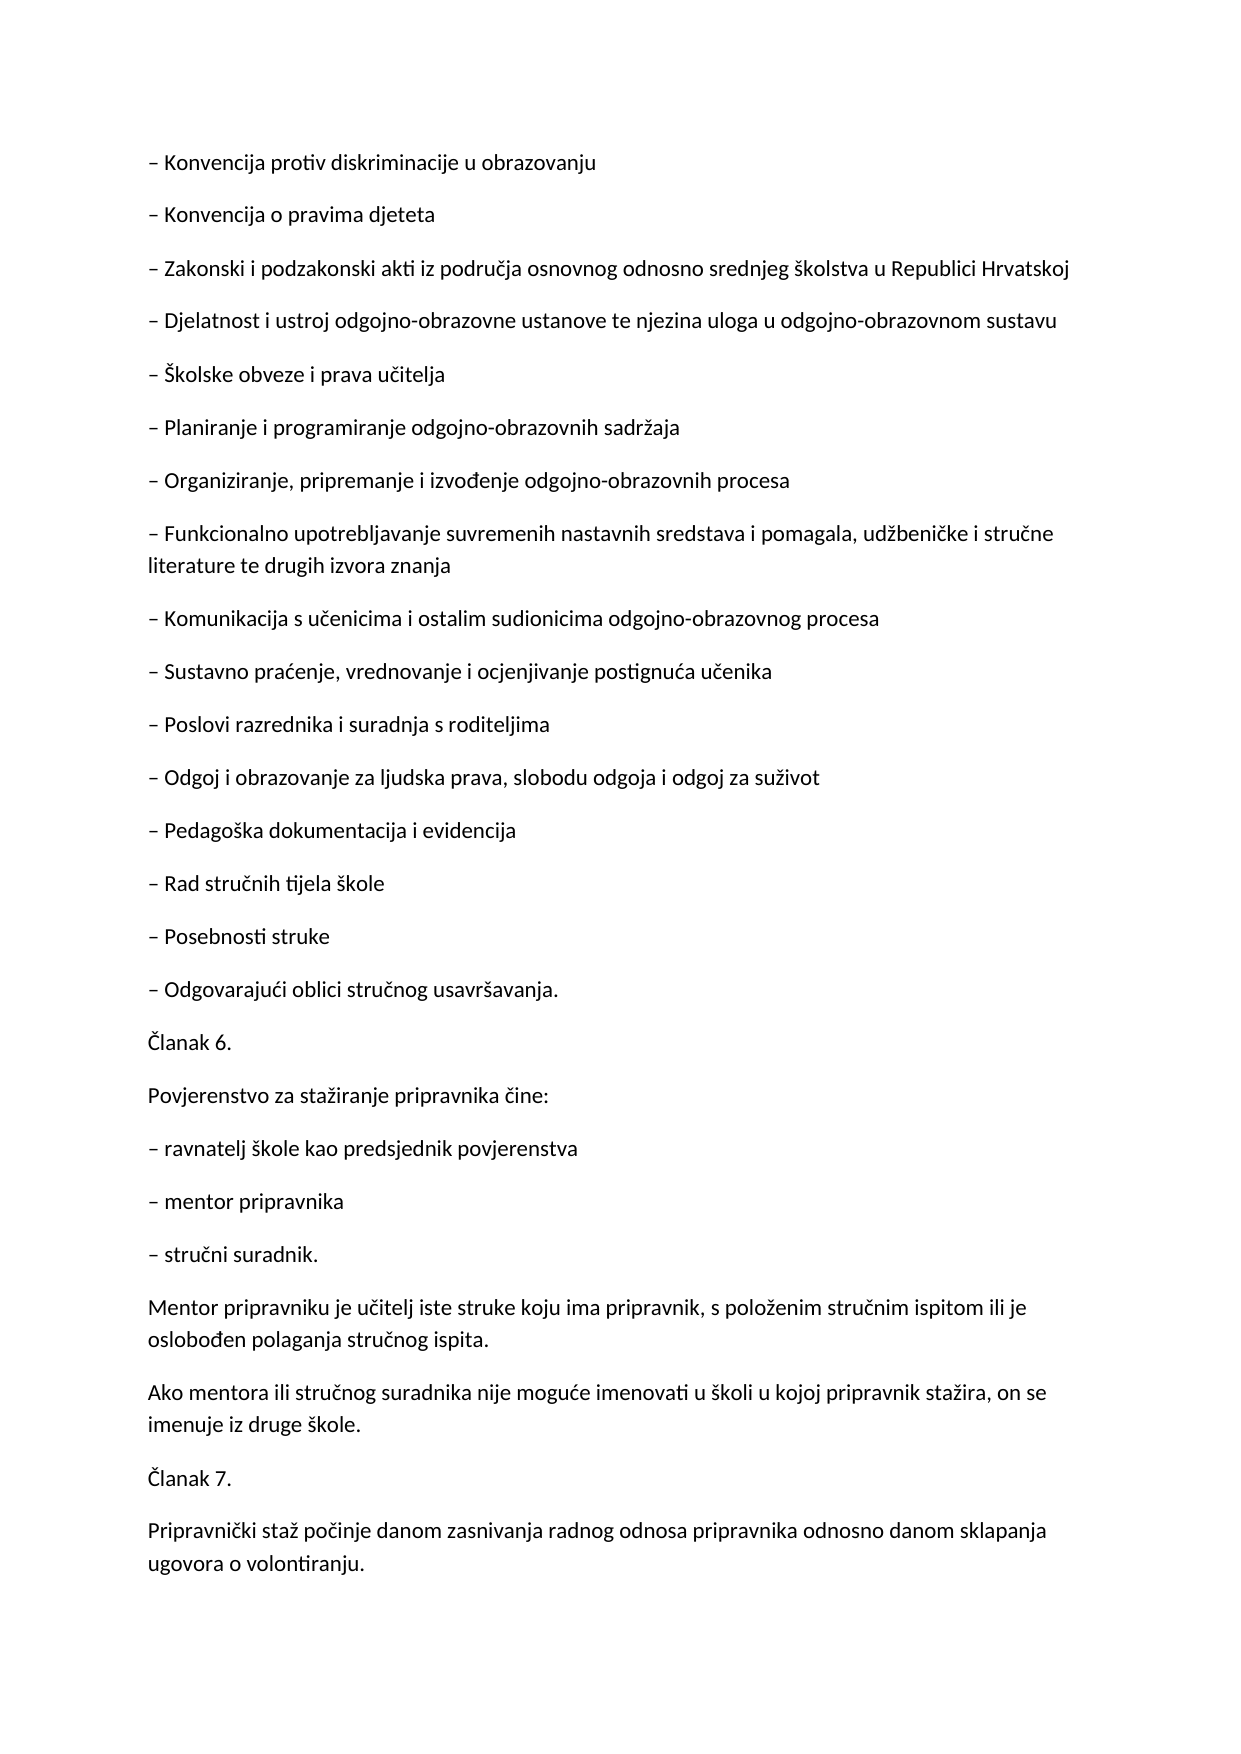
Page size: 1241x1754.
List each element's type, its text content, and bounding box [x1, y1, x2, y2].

text – Školske obveze i prava učitelja [148, 360, 1093, 388]
text – Sustavno praćenje, vrednovanje i ocjenjivanje postignuća učenika [148, 657, 1093, 685]
text – Posebnosti struke [148, 922, 1093, 950]
text – Planiranje i programiranje odgojno-obrazovnih sadržaja [148, 413, 1093, 441]
text – ravnatelj škole kao predsjednik povjerenstva [148, 1134, 1093, 1162]
text – Poslovi razrednika i suradnja s roditeljima [148, 710, 1093, 738]
text – Odgovarajući oblici stručnog usavršavanja. [148, 975, 1093, 1003]
text Ako mentora ili stručnog suradnika nije moguće imenovati u školi u kojoj pripravnik stažira, on se imenuje iz druge škole. [148, 1378, 1093, 1439]
text – Konvencija protiv diskriminacije u obrazovanju [148, 148, 1093, 176]
text – Odgoj i obrazovanje za ljudska prava, slobodu odgoja i odgoj za suživot [148, 763, 1093, 791]
text Članak 6. [148, 1028, 1093, 1056]
text – stručni suradnik. [148, 1240, 1093, 1268]
text – Konvencija o pravima djeteta [148, 201, 1093, 229]
text – mentor pripravnika [148, 1187, 1093, 1215]
text – Komunikacija s učenicima i ostalim sudionicima odgojno-obrazovnog procesa [148, 604, 1093, 632]
text – Pedagoška dokumentacija i evidencija [148, 816, 1093, 844]
text Pripravnički staž počinje danom zasnivanja radnog odnosa pripravnika odnosno danom sklapanja ugovora o volontiranju. [148, 1517, 1093, 1577]
text Povjerenstvo za stažiranje pripravnika čine: [148, 1081, 1093, 1109]
text – Zakonski i podzakonski akti iz područja osnovnog odnosno srednjeg školstva u Republici Hrvatskoj [148, 254, 1093, 282]
text – Organiziranje, pripremanje i izvođenje odgojno-obrazovnih procesa [148, 466, 1093, 494]
text – Funkcionalno upotrebljavanje suvremenih nastavnih sredstava i pomagala, udžbeničke i stručne literature te drugih izvora znanja [148, 519, 1093, 579]
text – Rad stručnih tijela škole [148, 869, 1093, 897]
text – Djelatnost i ustroj odgojno-obrazovne ustanove te njezina uloga u odgojno-obrazovnom sustavu [148, 307, 1093, 335]
text Članak 7. [148, 1464, 1093, 1492]
text Mentor pripravniku je učitelj iste struke koju ima pripravnik, s položenim stručnim ispitom ili je oslobođen polaganja stručnog ispita. [148, 1293, 1093, 1353]
